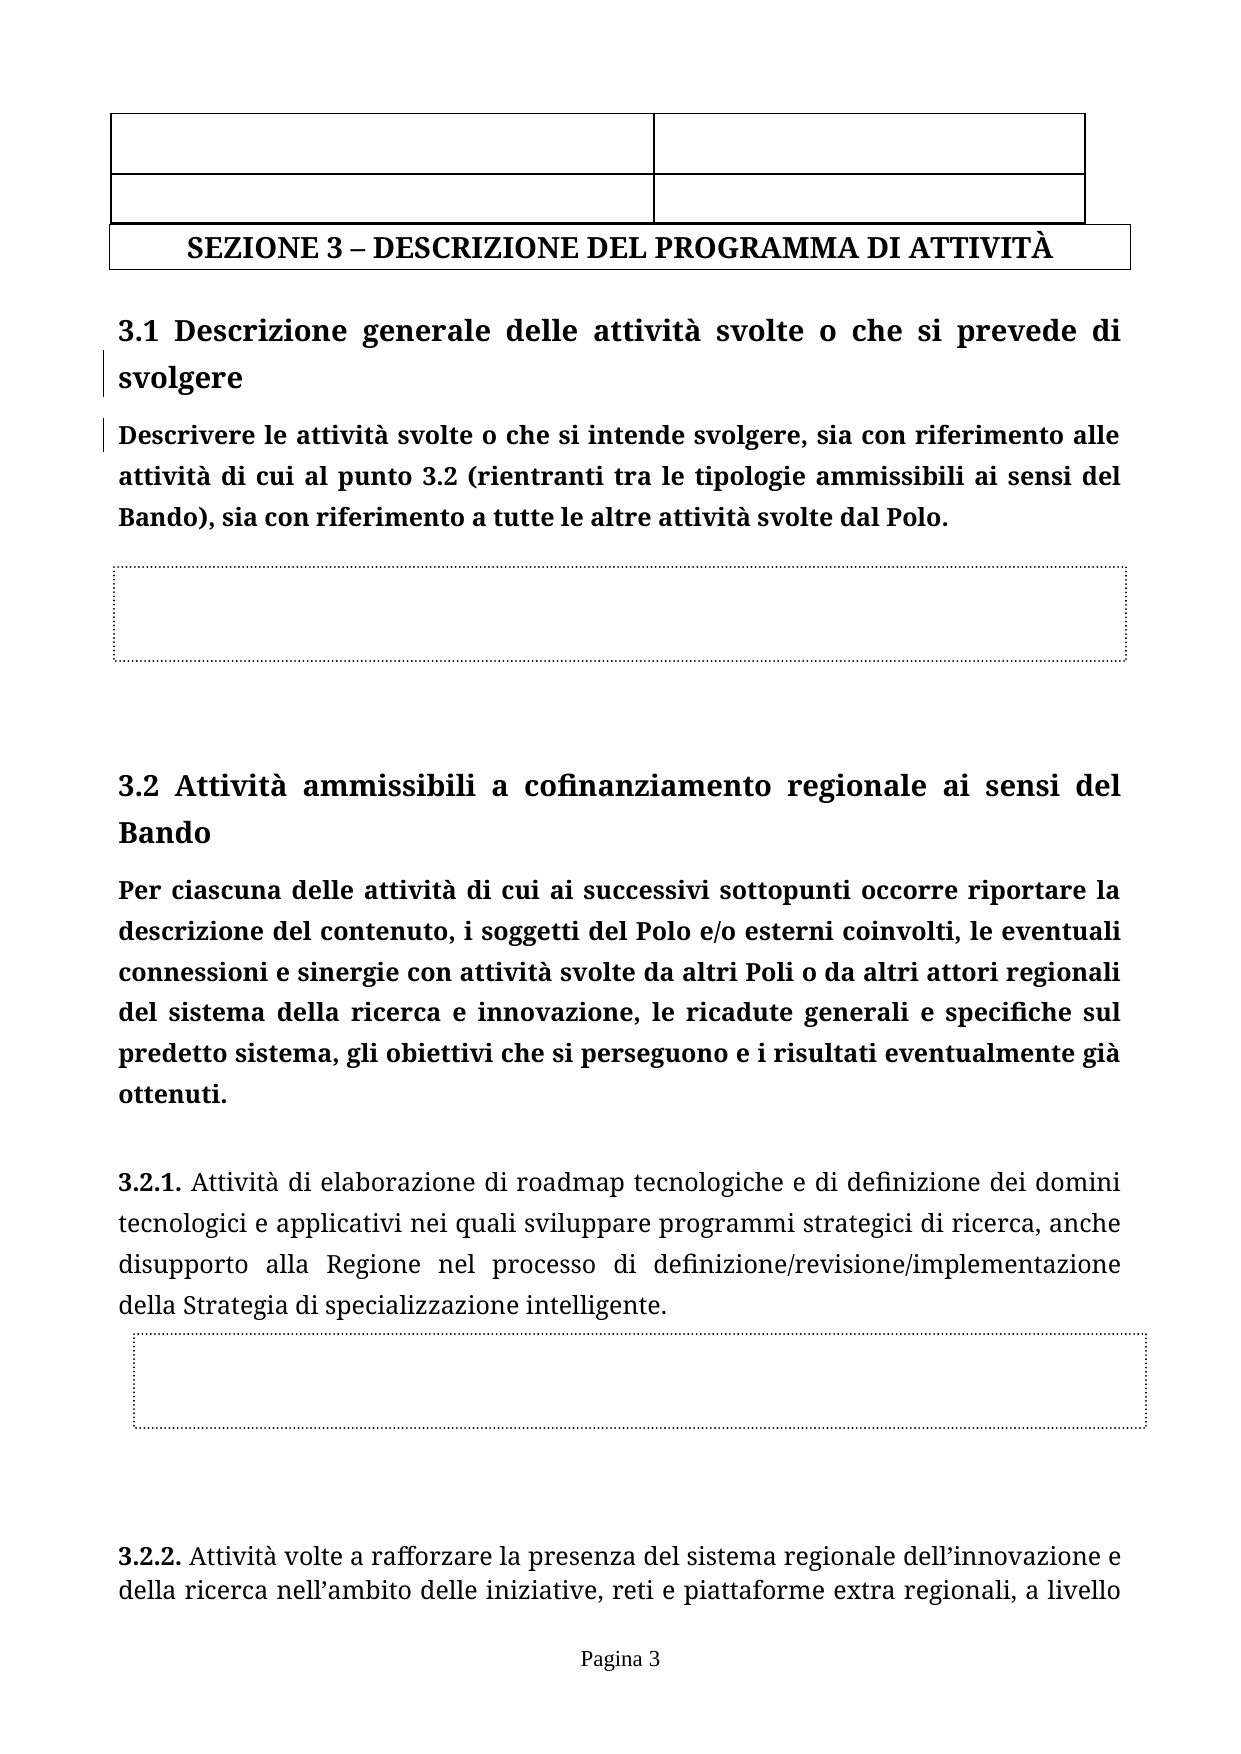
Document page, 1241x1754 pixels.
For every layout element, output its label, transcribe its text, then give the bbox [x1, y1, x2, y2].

text SEZIONE 3 – DESCRIZIONE DEL PROGRAMMA DI ATTIVITÀ [110, 225, 1130, 269]
table_cell [655, 114, 1084, 173]
text 3.2.1. Attività di elaborazione di roadmap tecnologiche e di definizione dei domini tecnologici e applicativi nei quali sviluppare programmi strategici di ricerca, anche disupporto alla Regione nel processo di definizione/revisione/implementazione della Strategia di specializzazione intelligente. [118, 1165, 1122, 1322]
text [118, 1538, 1122, 1606]
table_cell [112, 114, 653, 173]
text 3.2 Attività ammissibili a cofinanziamento regionale ai sensi del Bando [118, 765, 1122, 852]
text Per ciascuna delle attività di cui ai successivi sottopunti occorre riportare la descrizione del contenuto, i soggetti del Polo e/o esterni coinvolti, le eventuali connessioni e sinergie con attività svolte da altri Poli o da altri attori regionali del sistema della ricerca e innovazione, le ricadute generali e specifiche sul predetto sistema, gli obiettivi che si perseguono e i risultati eventualmente già ottenuti. [118, 872, 1122, 1111]
table_cell [112, 175, 653, 222]
text Descrivere le attività svolte o che si intende svolgere, sia con riferimento alle attività di cui al punto 3.2 (rientranti tra le tipologie ammissibili ai sensi del Bando), sia con riferimento a tutte le altre attività svolte dal Polo. [118, 418, 1122, 533]
table_cell [655, 175, 1084, 222]
text 3.1 Descrizione generale delle attività svolte o che si prevede di svolgere [118, 310, 1122, 397]
